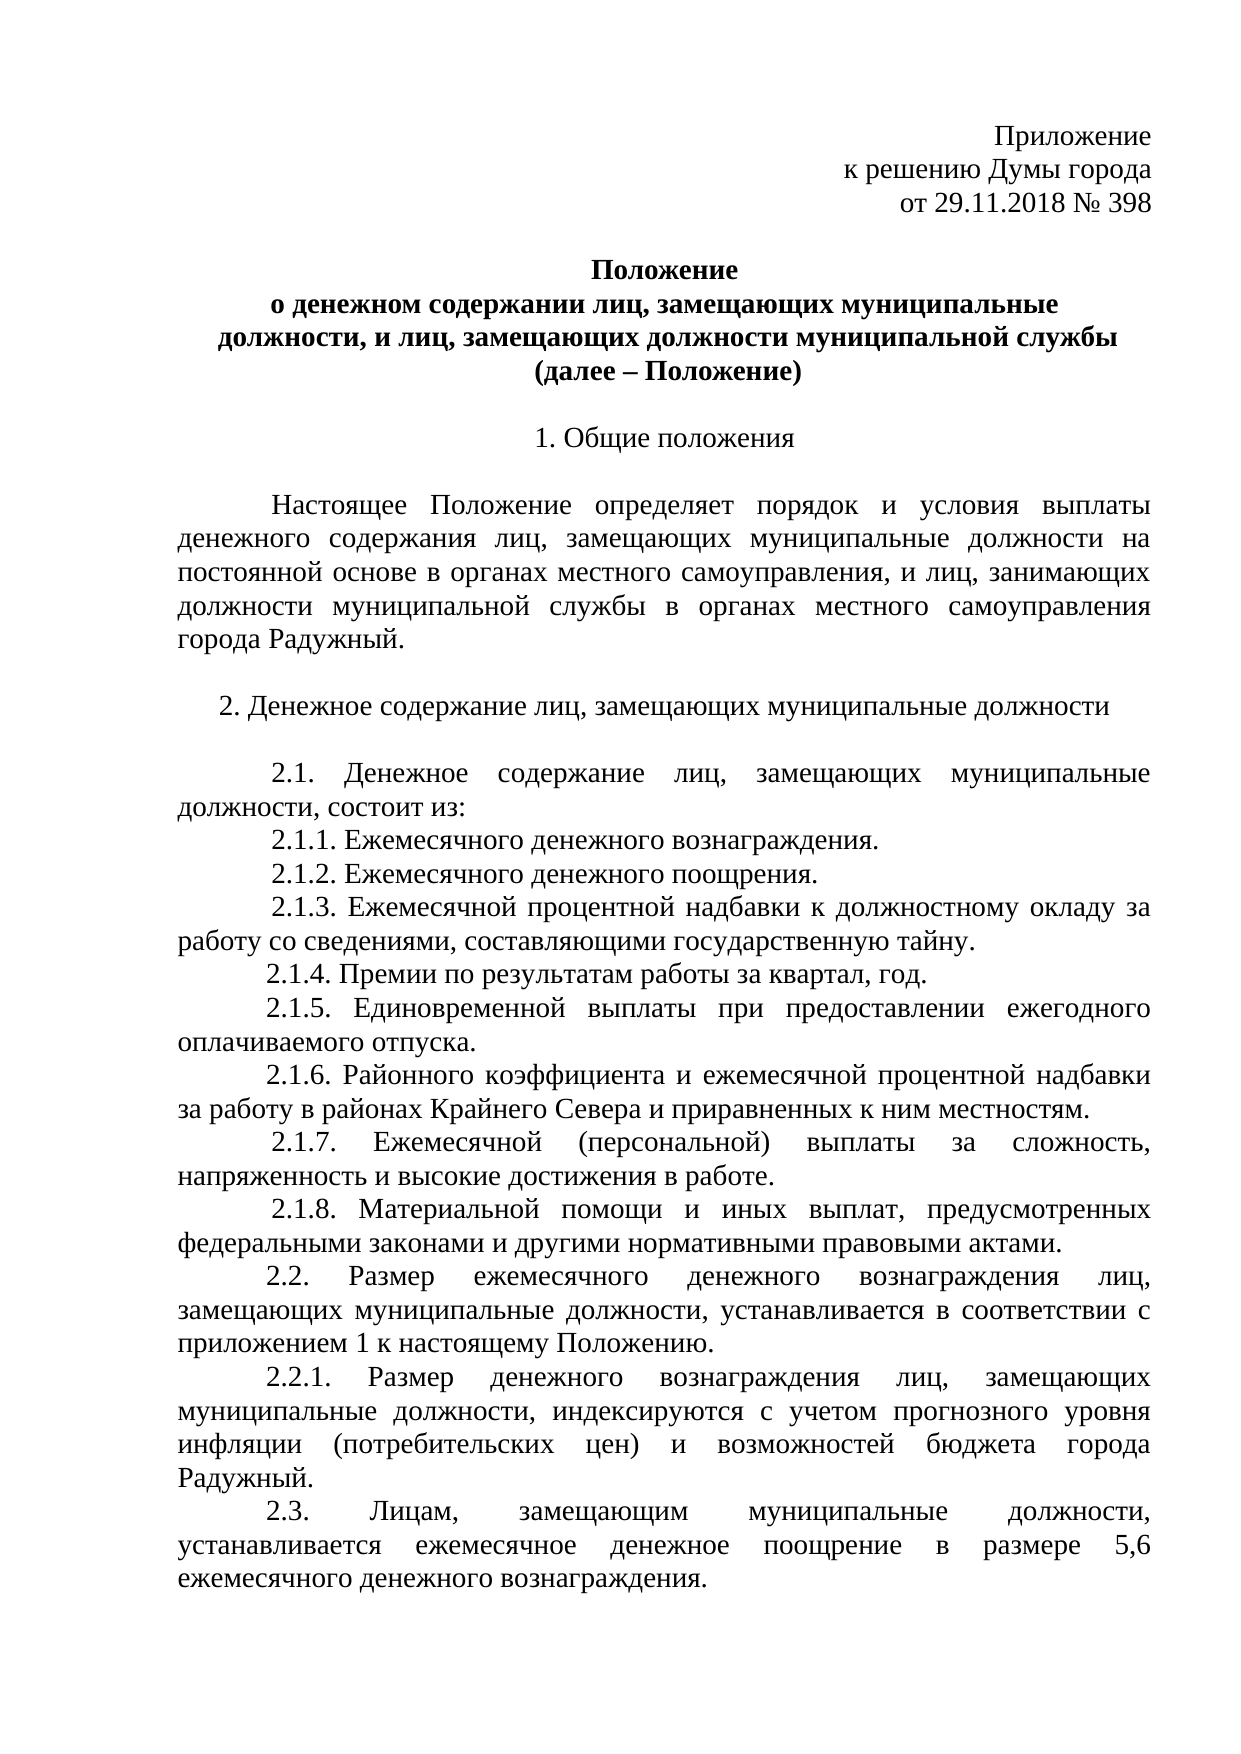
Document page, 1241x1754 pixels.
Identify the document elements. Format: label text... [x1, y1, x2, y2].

text 2.2.1. Размер денежного вознаграждения лиц, замещающих муниципальные должности, индексируются с учетом прогнозного уровня инфляции (потребительских цен) и возможностей бюджета города Радужный. [177, 1359, 1152, 1493]
text должности, и лиц, замещающих должности муниципальной службы [177, 319, 1152, 353]
text 2.1.7. Ежемесячной (персональной) выплаты за сложность, напряженность и высокие достижения в работе. [177, 1124, 1152, 1191]
text 2.1.1. Ежемесячного денежного вознаграждения. [177, 822, 1152, 856]
text 2.1.5. Единовременной выплаты при предоставлении ежегодного оплачиваемого отпуска. [177, 990, 1152, 1057]
text 2.3. Лицам, замещающим муниципальные должности, устанавливается ежемесячное денежное поощрение в размере 5,6 ежемесячного денежного вознаграждения. [177, 1493, 1152, 1594]
text 2.1.2. Ежемесячного денежного поощрения. [177, 856, 1152, 889]
text 2. Денежное содержание лиц, замещающих муниципальные должности [177, 688, 1152, 722]
text Приложение [177, 118, 1152, 152]
text о денежном содержании лиц, замещающих муниципальные [177, 286, 1152, 319]
text (далее – Положение) [177, 353, 1152, 386]
text 1. Общие положения [177, 420, 1152, 453]
text Положение [177, 252, 1152, 286]
text от 29.11.2018 № 398 [177, 185, 1152, 219]
text 2.2. Размер ежемесячного денежного вознаграждения лиц, замещающих муниципальные должности, устанавливается в соответствии с приложением 1 к настоящему Положению. [177, 1258, 1152, 1359]
text к решению Думы города [177, 152, 1152, 185]
text 2.1. Денежное содержание лиц, замещающих муниципальные должности, состоит из: [177, 755, 1152, 822]
text 2.1.3. Ежемесячной процентной надбавки к должностному окладу за работу со сведениями, составляющими государственную тайну. [177, 889, 1152, 957]
text 2.1.6. Районного коэффициента и ежемесячной процентной надбавки за работу в районах Крайнего Севера и приравненных к ним местностям. [177, 1057, 1152, 1124]
text Настоящее Положение определяет порядок и условия выплаты денежного содержания лиц, замещающих муниципальные должности на постоянной основе в органах местного самоуправления, и лиц, занимающих должности муниципальной службы в органах местного самоуправления города Радужный. [177, 487, 1152, 655]
text 2.1.8. Материальной помощи и иных выплат, предусмотренных федеральными законами и другими нормативными правовыми актами. [177, 1191, 1152, 1258]
text 2.1.4. Премии по результатам работы за квартал, год. [177, 957, 1152, 990]
